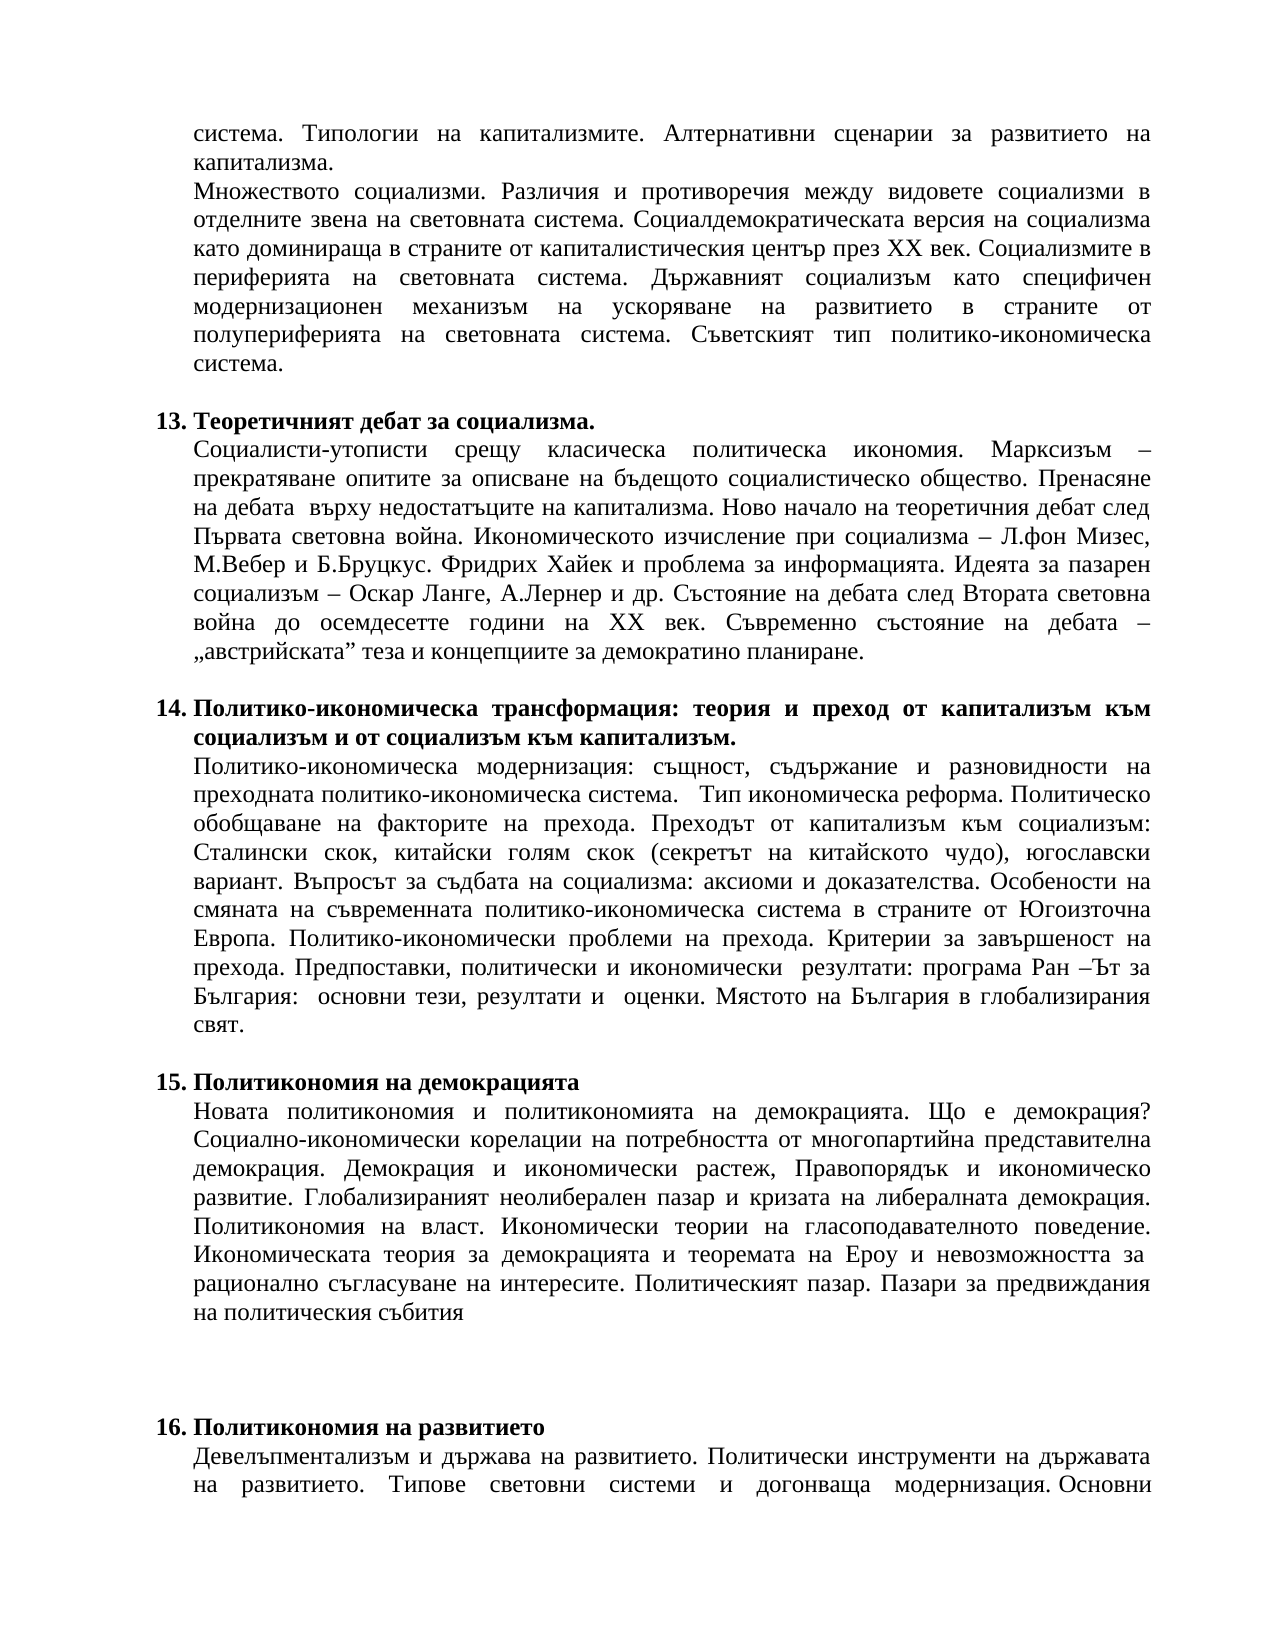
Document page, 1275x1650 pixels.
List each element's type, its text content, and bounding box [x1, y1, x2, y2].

list Политико-икономическа трансформация: теория и преход от капитализъм към социализъм и от социализъм към капитализъм. [156, 693, 1152, 751]
list Политикономия на развитието [156, 1412, 1152, 1441]
text Новата политикономия и политикономията на демокрацията. Що е демокрация? Социално-икономически корелации на потребността от многопартийна представителна демокрация. Демокрация и икономически растеж, Правопорядък и икономическо развитие. Глобализираният неолиберален пазар и кризата на либералната демокрация. Политикономия на власт. Икономически теории на гласоподавателното поведение. Икономическата теория за демокрацията и теоремата на Ероу и невозможността за рационално съгласуване на интересите. Политическият пазар. Пазари за предвиждания на политическия събития [193, 1096, 1152, 1326]
text Политико-икономическа модернизация: същност, съдържание и разновидности на преходната политико-икономическа система. Тип икономическа реформа. Политическо обобщаване на факторите на прехода. Преходът от капитализъм към социализъм: Сталински скок, китайски голям скок (секретът на китайското чудо), югославски вариант. Въпросът за съдбата на социализма: аксиоми и доказателства. Особености на смяната на съвременната политико-икономическа система в страните от Югоизточна Европа. Политико-икономически проблеми на прехода. Критерии за завършеност на прехода. Предпоставки, политически и икономически резултати: програма Ран –Ът за България: основни тези, резултати и оценки. Мястото на България в глобализирания свят. [193, 751, 1152, 1038]
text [193, 1441, 1152, 1498]
list Теоретичният дебат за социализма. [156, 406, 1152, 434]
text Множеството социализми. Различия и противоречия между видовете социализми в отделните звена на световната система. Социалдемократическата версия на социализма като доминираща в страните от капиталистическия център през ХХ век. Социализмите в периферията на световната система. Държавният социализъм като специфичен модернизационен механизъм на ускоряване на развитието в страните от полупериферията на световната система. Съветският тип политико-икономическа система. [193, 176, 1152, 377]
text Социалисти-утописти срещу класическа политическа икономия. Марксизъм – прекратяване опитите за описване на бъдещото социалистическо общество. Пренасяне на дебата върху недостатъците на капитализма. Ново начало на теоретичния дебат след Първата световна война. Икономическото изчисление при социализма – Л.фон Мизес, М.Вебер и Б.Бруцкус. Фридрих Хайек и проблема за информацията. Идеята за пазарен социализъм – Оскар Ланге, А.Лернер и др. Състояние на дебата след Втората световна война до осемдесетте години на ХХ век. Съвременно състояние на дебата – „австрийската” теза и концепциите за демократино планиране. [193, 434, 1152, 664]
list Политикономия на демокрацията [156, 1067, 1152, 1096]
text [193, 118, 1152, 176]
